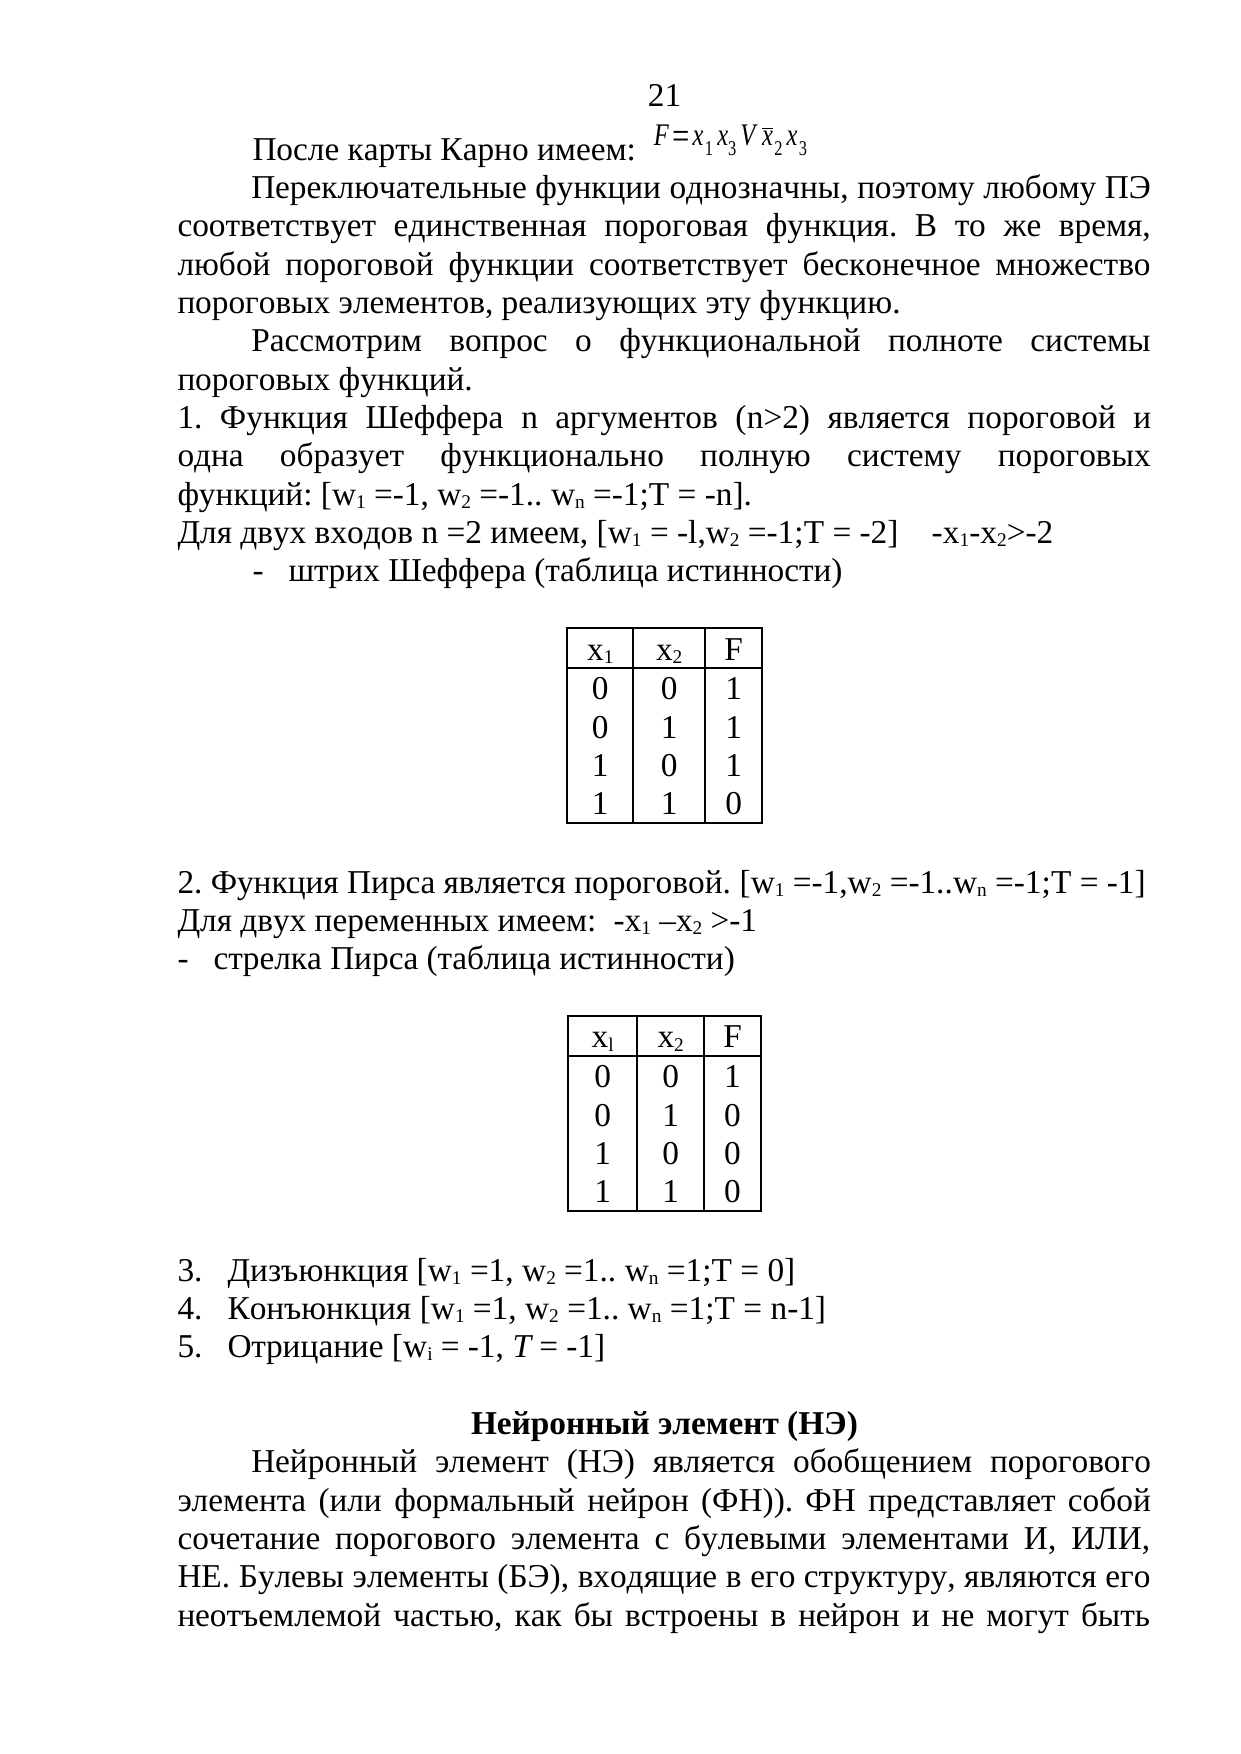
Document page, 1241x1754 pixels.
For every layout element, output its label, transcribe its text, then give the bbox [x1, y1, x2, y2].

table_header xl [569, 1017, 636, 1055]
table_header F [706, 629, 761, 667]
text 5. Отрицание [wi = -1, Т = -1] [177, 1327, 1152, 1365]
table_header x1 [568, 629, 632, 667]
table_cell 0 [706, 784, 761, 822]
table_header x2 [634, 629, 704, 667]
table_header х2 [638, 1017, 703, 1055]
text - штрих Шеффера (таблица истинности) [177, 551, 1152, 589]
text 4. Конъюнкция [w1 =1, w2 =1.. wn =1;T = n-1] [177, 1288, 1152, 1327]
table_cell 0 [568, 669, 632, 707]
table_cell 1 [638, 1172, 703, 1210]
text Для двух входов n =2 имеем, [w1 = -l,w2 =-1;T = -2] -x1-x2>-2 [177, 512, 1152, 551]
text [177, 1442, 1152, 1633]
table_cell 1 [569, 1133, 636, 1172]
text 1. Функция Шеффера n аргументов (n>2) является пороговой и одна образует функционально полную систему пороговых функций: [w1 =-1, w2 =-1.. wn =-1;T = -n]. [177, 397, 1152, 512]
table_cell 1 [569, 1172, 636, 1210]
text 2. Функция Пирса является пороговой. [w1 =-1,w2 =-1..wn =-1;T = -1] [177, 862, 1152, 900]
table_cell 1 [706, 745, 761, 784]
table_cell 1 [706, 669, 761, 707]
text После карты Карно имеем: [177, 118, 1152, 167]
table_cell 1 [568, 784, 632, 822]
table_cell 0 [568, 707, 632, 745]
table_cell 1 [568, 745, 632, 784]
text 3. Дизъюнкция [w1 =1, w2 =1.. wn =1;T = 0] [177, 1250, 1152, 1288]
table_cell 1 [705, 1057, 760, 1095]
text Нейронный элемент (НЭ) [177, 1403, 1152, 1442]
table_cell 0 [634, 669, 704, 707]
table_cell 0 [638, 1133, 703, 1172]
table_cell 0 [705, 1095, 760, 1133]
table_cell 0 [634, 745, 704, 784]
text Рассмотрим вопрос о функциональной полноте системы пороговых функций. [177, 321, 1152, 397]
table_header F [705, 1017, 760, 1055]
table_cell 0 [569, 1095, 636, 1133]
table_cell 1 [706, 707, 761, 745]
table_cell 1 [634, 784, 704, 822]
table_cell 0 [569, 1057, 636, 1095]
text - стрелка Пирса (таблица истинности) [177, 938, 1152, 977]
table_cell 0 [705, 1172, 760, 1210]
text Переключательные функции однозначны, поэтому любому ПЭ соответствует единственная пороговая функция. В то же время, любой пороговой функции соответствует бесконечное множество пороговых элементов, реализующих эту функцию. [177, 167, 1152, 321]
table_cell 0 [638, 1057, 703, 1095]
table_cell 1 [634, 707, 704, 745]
table_cell 1 [638, 1095, 703, 1133]
table_cell 0 [705, 1133, 760, 1172]
text Для двух переменных имеем: -х1 –х2 >-1 [177, 900, 1152, 938]
